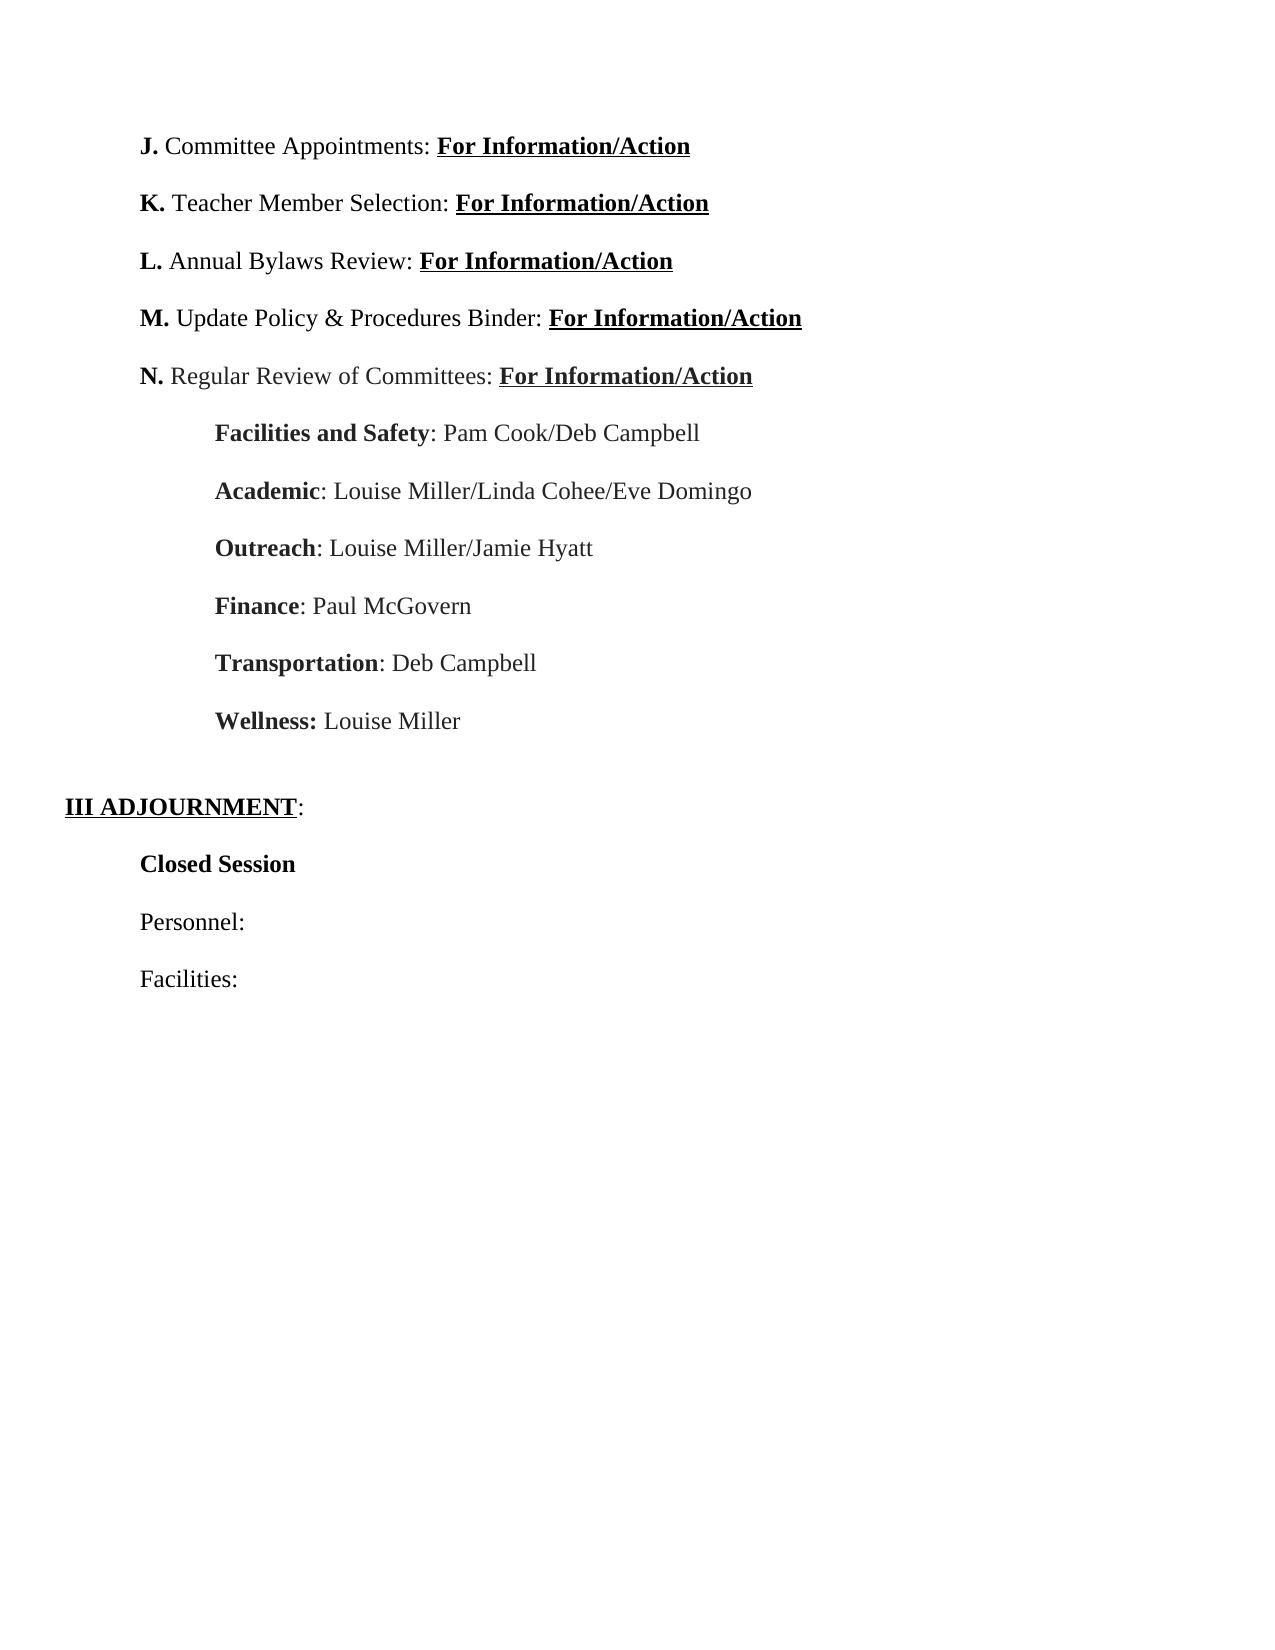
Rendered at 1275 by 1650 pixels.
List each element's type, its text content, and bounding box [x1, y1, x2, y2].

text Facilities and Safety: Pam Cook/Deb Campbell [139, 418, 1096, 447]
text Wellness: Louise Miller [139, 706, 1096, 734]
text Facilities: [64, 964, 1096, 993]
text Personnel: [64, 907, 1096, 936]
text Finance: Paul McGovern [214, 591, 1096, 619]
text Outreach: Louise Miller/Jamie Hyatt [139, 533, 1096, 562]
text III ADJOURNMENT: [64, 792, 1096, 821]
text M. Update Policy & Procedures Binder: For Information/Action [64, 303, 1096, 332]
text Closed Session [64, 849, 1096, 878]
text N. Regular Review of Committees: For Information/Action [64, 361, 1096, 389]
text K. Teacher Member Selection: For Information/Action [64, 188, 1096, 217]
text Transportation: Deb Campbell [139, 648, 1096, 677]
text J. Committee Appointments: For Information/Action [64, 131, 1096, 159]
text L. Annual Bylaws Review: For Information/Action [64, 246, 1096, 274]
text Academic: Louise Miller/Linda Cohee/Eve Domingo [214, 476, 1096, 504]
